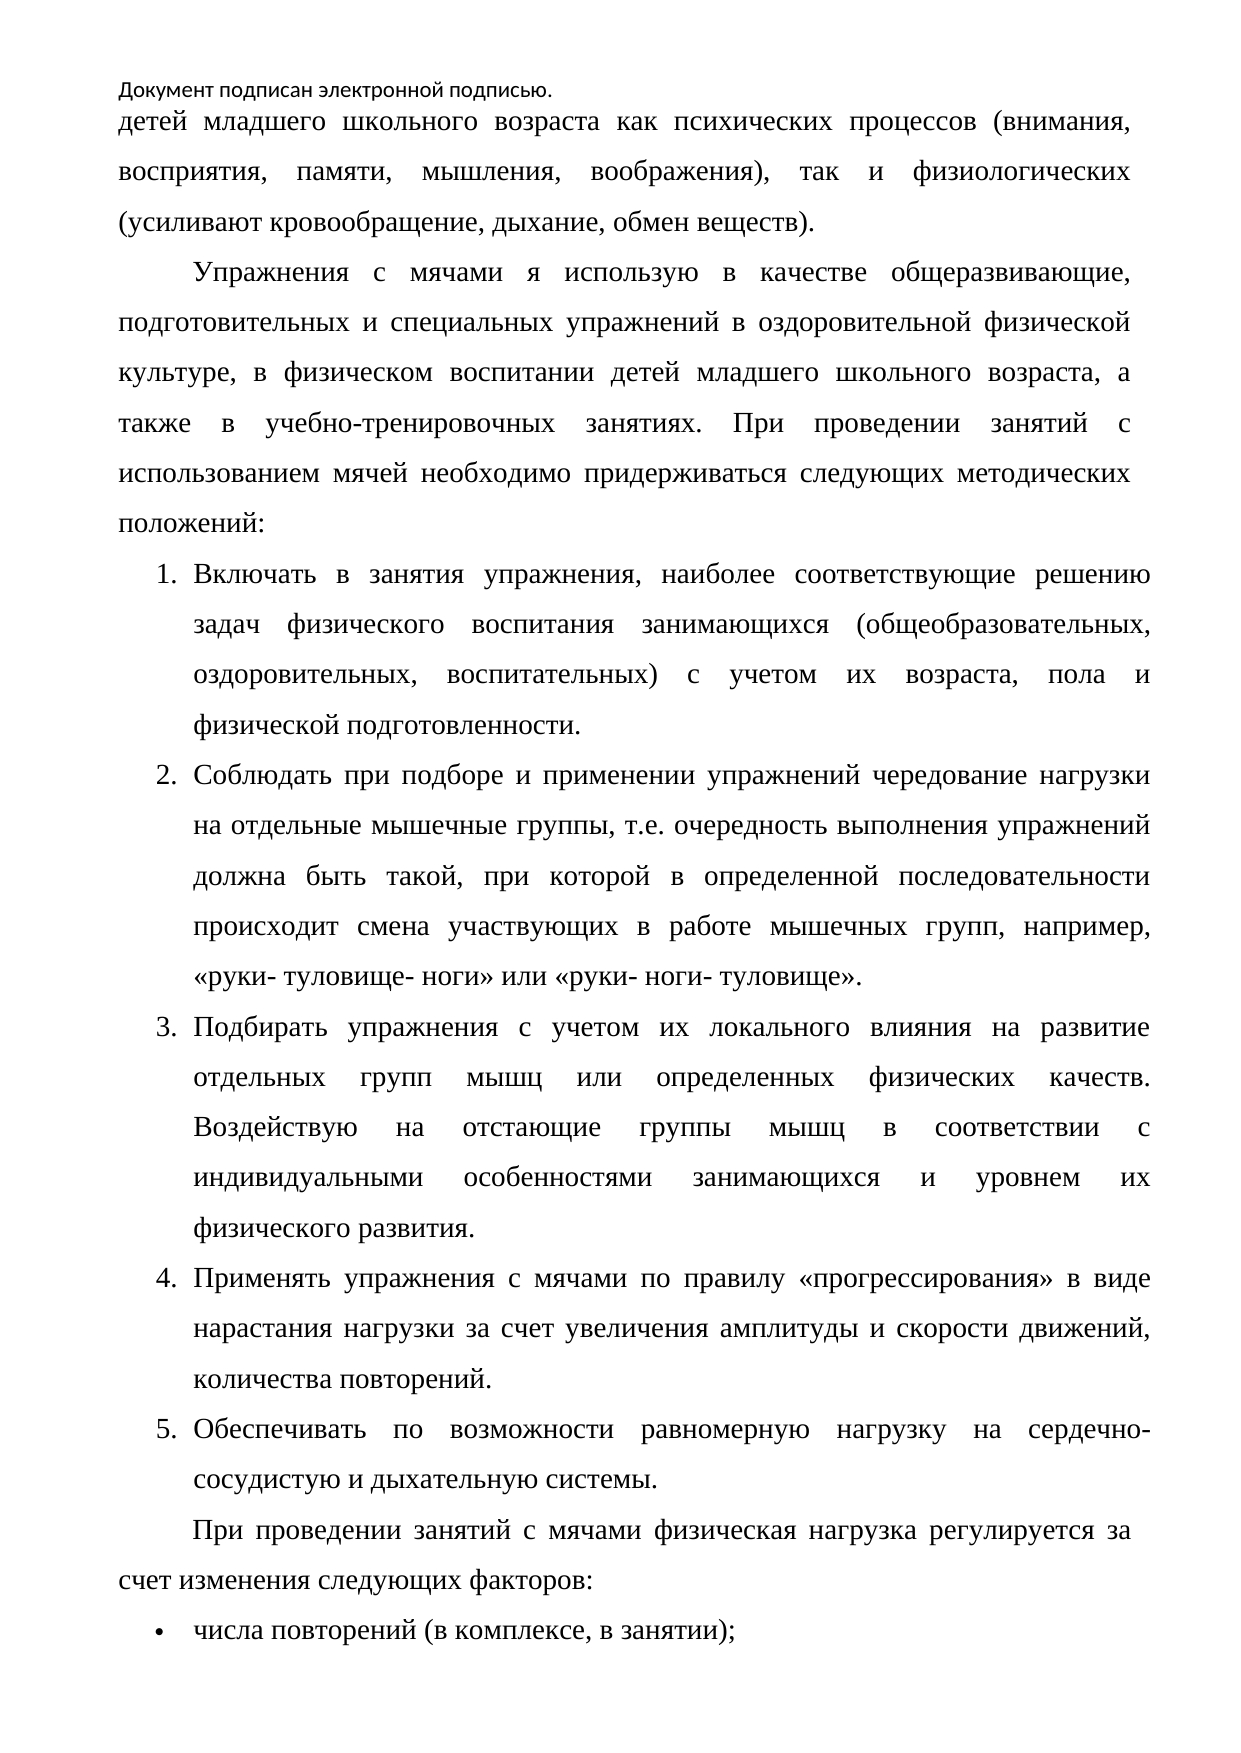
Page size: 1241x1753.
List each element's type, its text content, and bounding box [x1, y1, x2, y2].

list Обеспечивать по возможности равномерную нагрузку на сердечно- сосудистую и дыхательную системы. [156, 1411, 1152, 1495]
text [118, 103, 1132, 237]
text При проведении занятий с мячами физическая нагрузка регулируется за счет изменения следующих факторов: [118, 1512, 1132, 1596]
list Включать в занятия упражнения, наиболее соответствующие решению задач физического воспитания занимающихся (общеобразовательных, оздоровительных, воспитательных) с учетом их возраста, пола и физической подготовленности. [156, 556, 1152, 740]
list числа повторений (в комплексе, в занятии); [156, 1612, 1152, 1646]
list Применять упражнения с мячами по правилу «прогрессирования» в виде нарастания нагрузки за счет увеличения амплитуды и скорости движений, количества повторений. [156, 1260, 1152, 1394]
text Упражнения с мячами я использую в качестве общеразвивающие, подготовительных и специальных упражнений в оздоровительной физической культуре, в физическом воспитании детей младшего школьного возраста, а также в учебно-тренировочных занятиях. При проведении занятий с использованием мячей необходимо придерживаться следующих методических положений: [118, 254, 1132, 539]
list Соблюдать при подборе и применении упражнений чередование нагрузки на отдельные мышечные группы, т.е. очередность выполнения упражнений должна быть такой, при которой в определенной последовательности происходит смена участвующих в работе мышечных групп, например, «руки- туловище- ноги» или «руки- ноги- туловище». [156, 757, 1152, 992]
list Подбирать упражнения с учетом их локального влияния на развитие отдельных групп мышц или определенных физических качеств. Воздействую на отстающие группы мышц в соответствии с индивидуальными особенностями занимающихся и уровнем их физического развития. [156, 1009, 1152, 1243]
